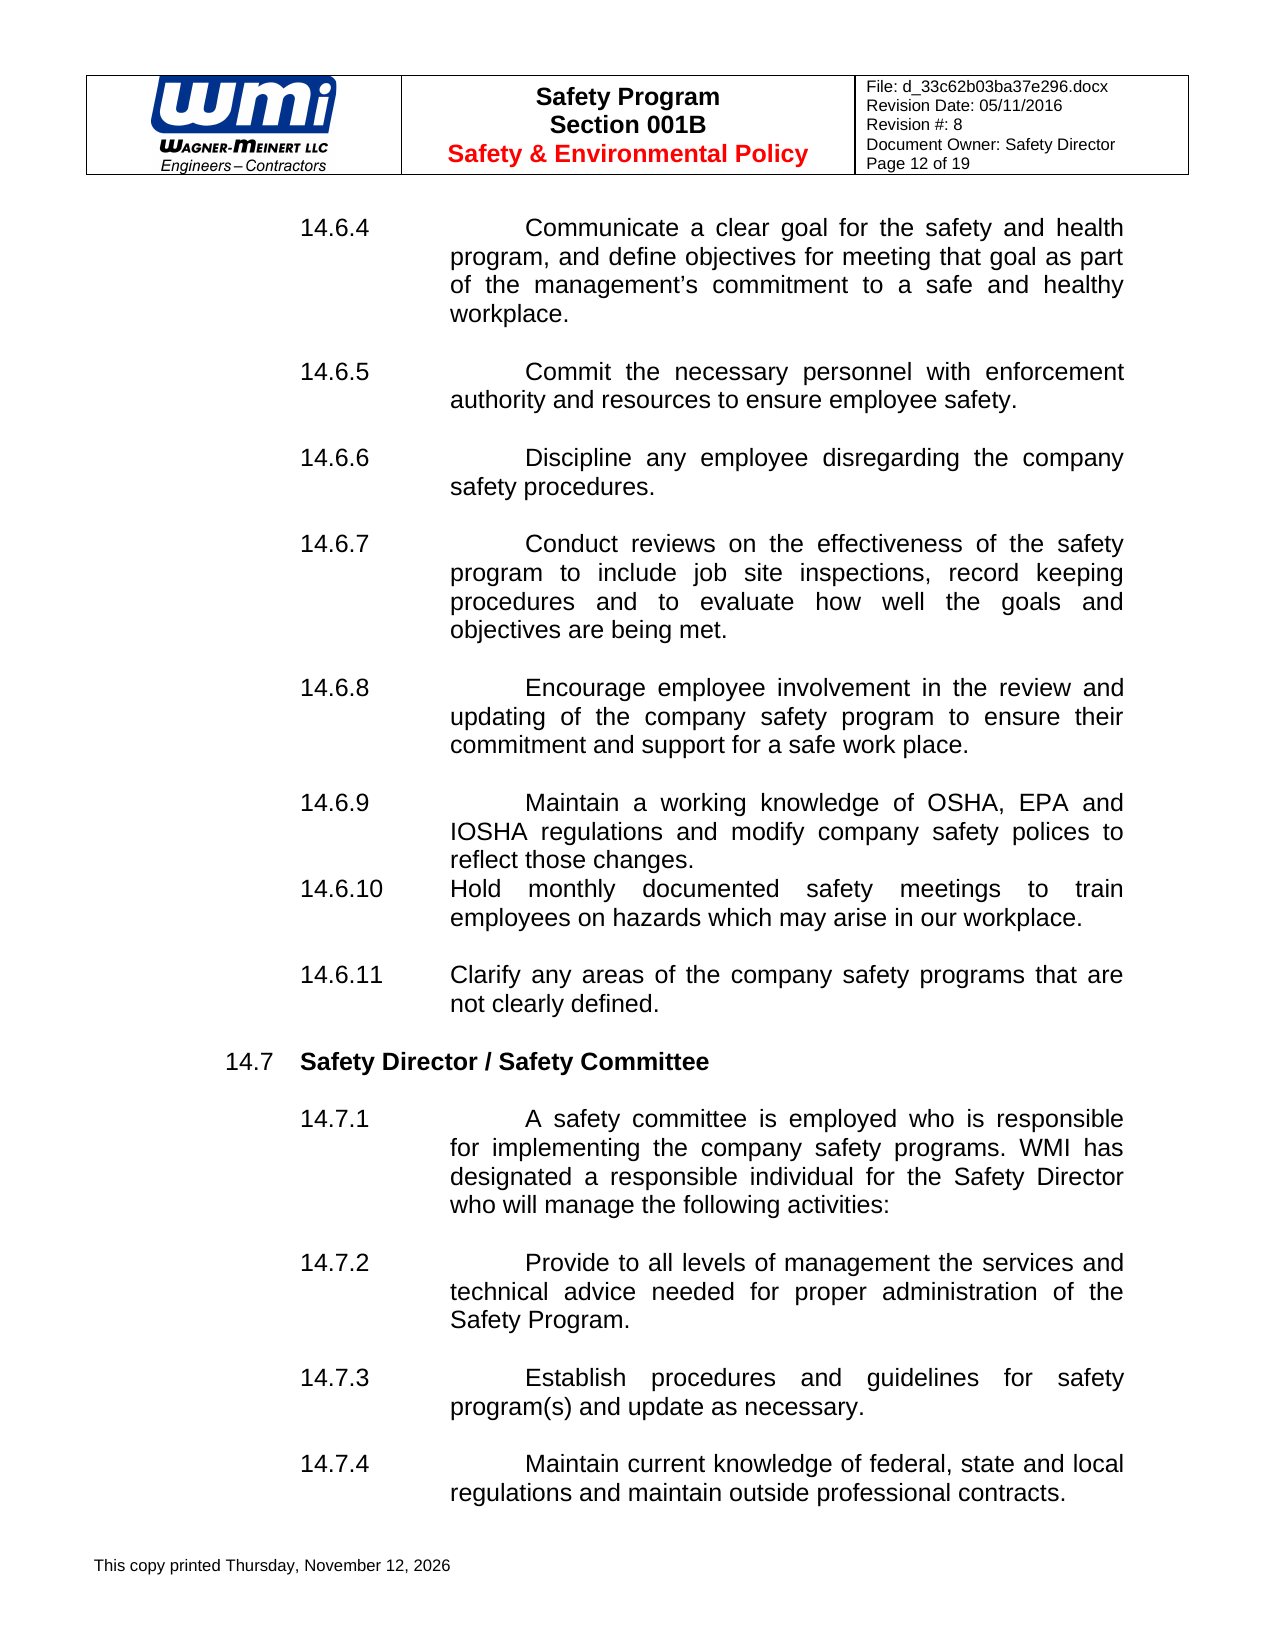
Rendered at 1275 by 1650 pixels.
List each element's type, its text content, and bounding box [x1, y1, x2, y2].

text 14.6.9 Maintain a working knowledge of OSHA, EPA and IOSHA regulations and modify company safety polices to reflect those changes. [300, 788, 1125, 874]
text 14.6.4 Communicate a clear goal for the safety and health program, and define objectives for meeting that goal as part of the management’s commitment to a safe and healthy workplace. [300, 213, 1125, 328]
text 14.6.10 Hold monthly documented safety meetings to train employees on hazards which may arise in our workplace. [300, 874, 1125, 932]
text 14.7.4 Maintain current knowledge of federal, state and local regulations and maintain outside professional contracts. [300, 1449, 1125, 1507]
text 14.6.11 Clarify any areas of the company safety programs that are not clearly defined. [300, 961, 1125, 1018]
text 14.6.6 Discipline any employee disregarding the company safety procedures. [300, 443, 1125, 501]
text 14.6.8 Encourage employee involvement in the review and updating of the company safety program to ensure their commitment and support for a safe work place. [300, 673, 1125, 759]
text 14.7.3 Establish procedures and guidelines for safety program(s) and update as necessary. [300, 1363, 1125, 1421]
text 14.6.5 Commit the necessary personnel with enforcement authority and resources to ensure employee safety. [300, 357, 1125, 414]
text 14.7.2 Provide to all levels of management the services and technical advice needed for proper administration of the Safety Program. [300, 1248, 1125, 1334]
text 14.6.7 Conduct reviews on the effectiveness of the safety program to include job site inspections, record keeping procedures and to evaluate how well the goals and objectives are being met. [300, 529, 1125, 644]
text 14.7.1 A safety committee is employed who is responsible for implementing the company safety programs. WMI has designated a responsible individual for the Safety Director who will manage the following activities: [300, 1104, 1125, 1219]
text 14.7 Safety Director / Safety Committee [150, 1047, 1125, 1076]
picture [151, 76, 337, 174]
